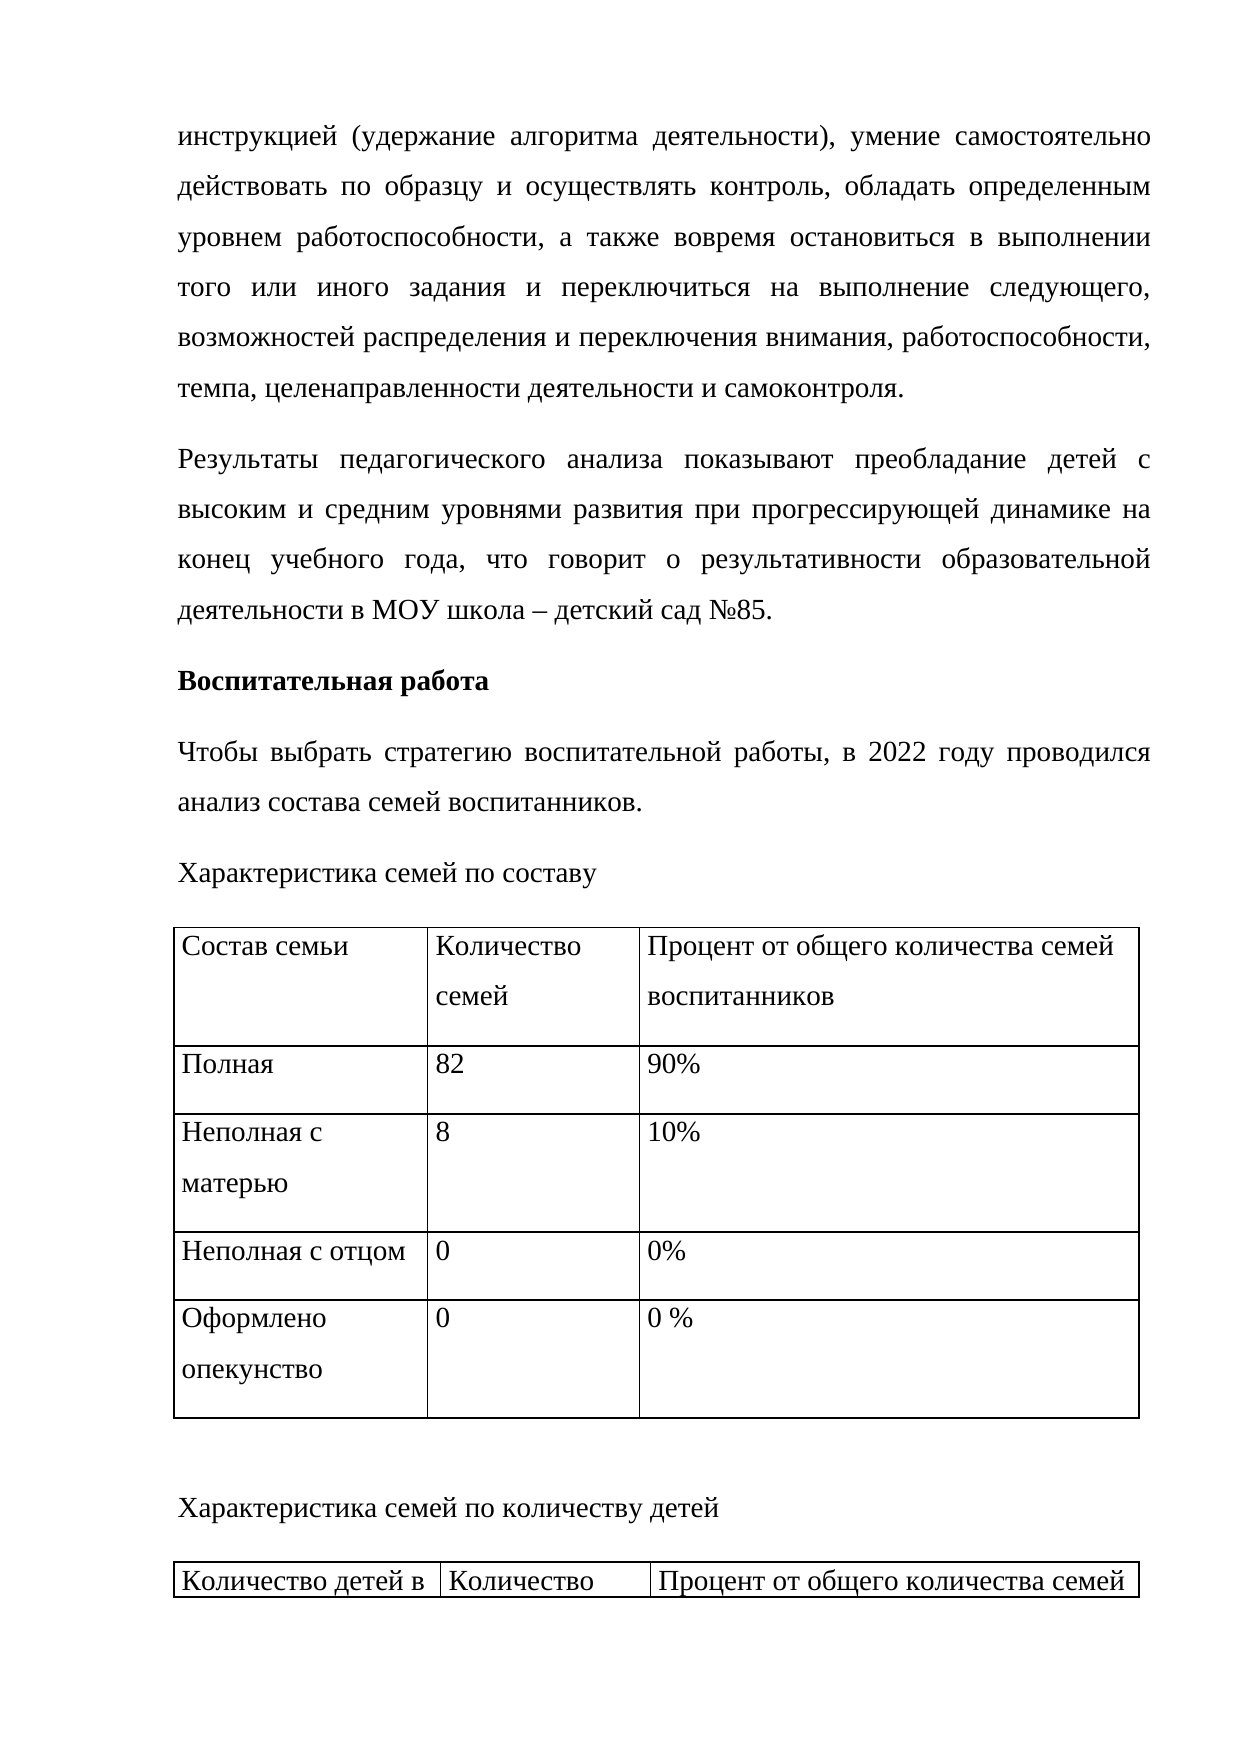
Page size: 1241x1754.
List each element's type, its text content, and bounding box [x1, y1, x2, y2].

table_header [175, 1563, 440, 1596]
table_cell 0 % [640, 1301, 1138, 1417]
table_header Состав семьи [175, 928, 427, 1045]
table_cell 0 [428, 1301, 639, 1417]
table_cell 0 [428, 1233, 639, 1299]
table_cell Неполная с матерью [175, 1115, 427, 1231]
text Характеристика семей по количеству детей [177, 1490, 1152, 1523]
table_cell 82 [428, 1047, 639, 1113]
table_header Количество семей [441, 1563, 650, 1596]
text Характеристика семей по составу [177, 856, 1152, 889]
table_cell 10% [640, 1115, 1138, 1231]
table_cell Оформлено опекунство [175, 1301, 427, 1417]
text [177, 118, 1152, 403]
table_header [651, 1563, 1138, 1596]
text Результаты педагогического анализа показывают преобладание детей с высоким и средним уровнями развития при прогрессирующей динамике на конец учебного года, что говорит о результативности образовательной деятельности в МОУ школа – детский сад №85. [177, 441, 1152, 625]
text Воспитательная работа [177, 663, 1152, 696]
table_cell Неполная с отцом [175, 1233, 427, 1299]
table_cell 0% [640, 1233, 1138, 1299]
table_cell 8 [428, 1115, 639, 1231]
table_header Процент от общего количества семей воспитанников [640, 928, 1138, 1045]
table_cell Полная [175, 1047, 427, 1113]
table_cell 90% [640, 1047, 1138, 1113]
text Чтобы выбрать стратегию воспитательной работы, в 2022 году проводился анализ состава семей воспитанников. [177, 734, 1152, 818]
table_header Количество семей [428, 928, 639, 1045]
